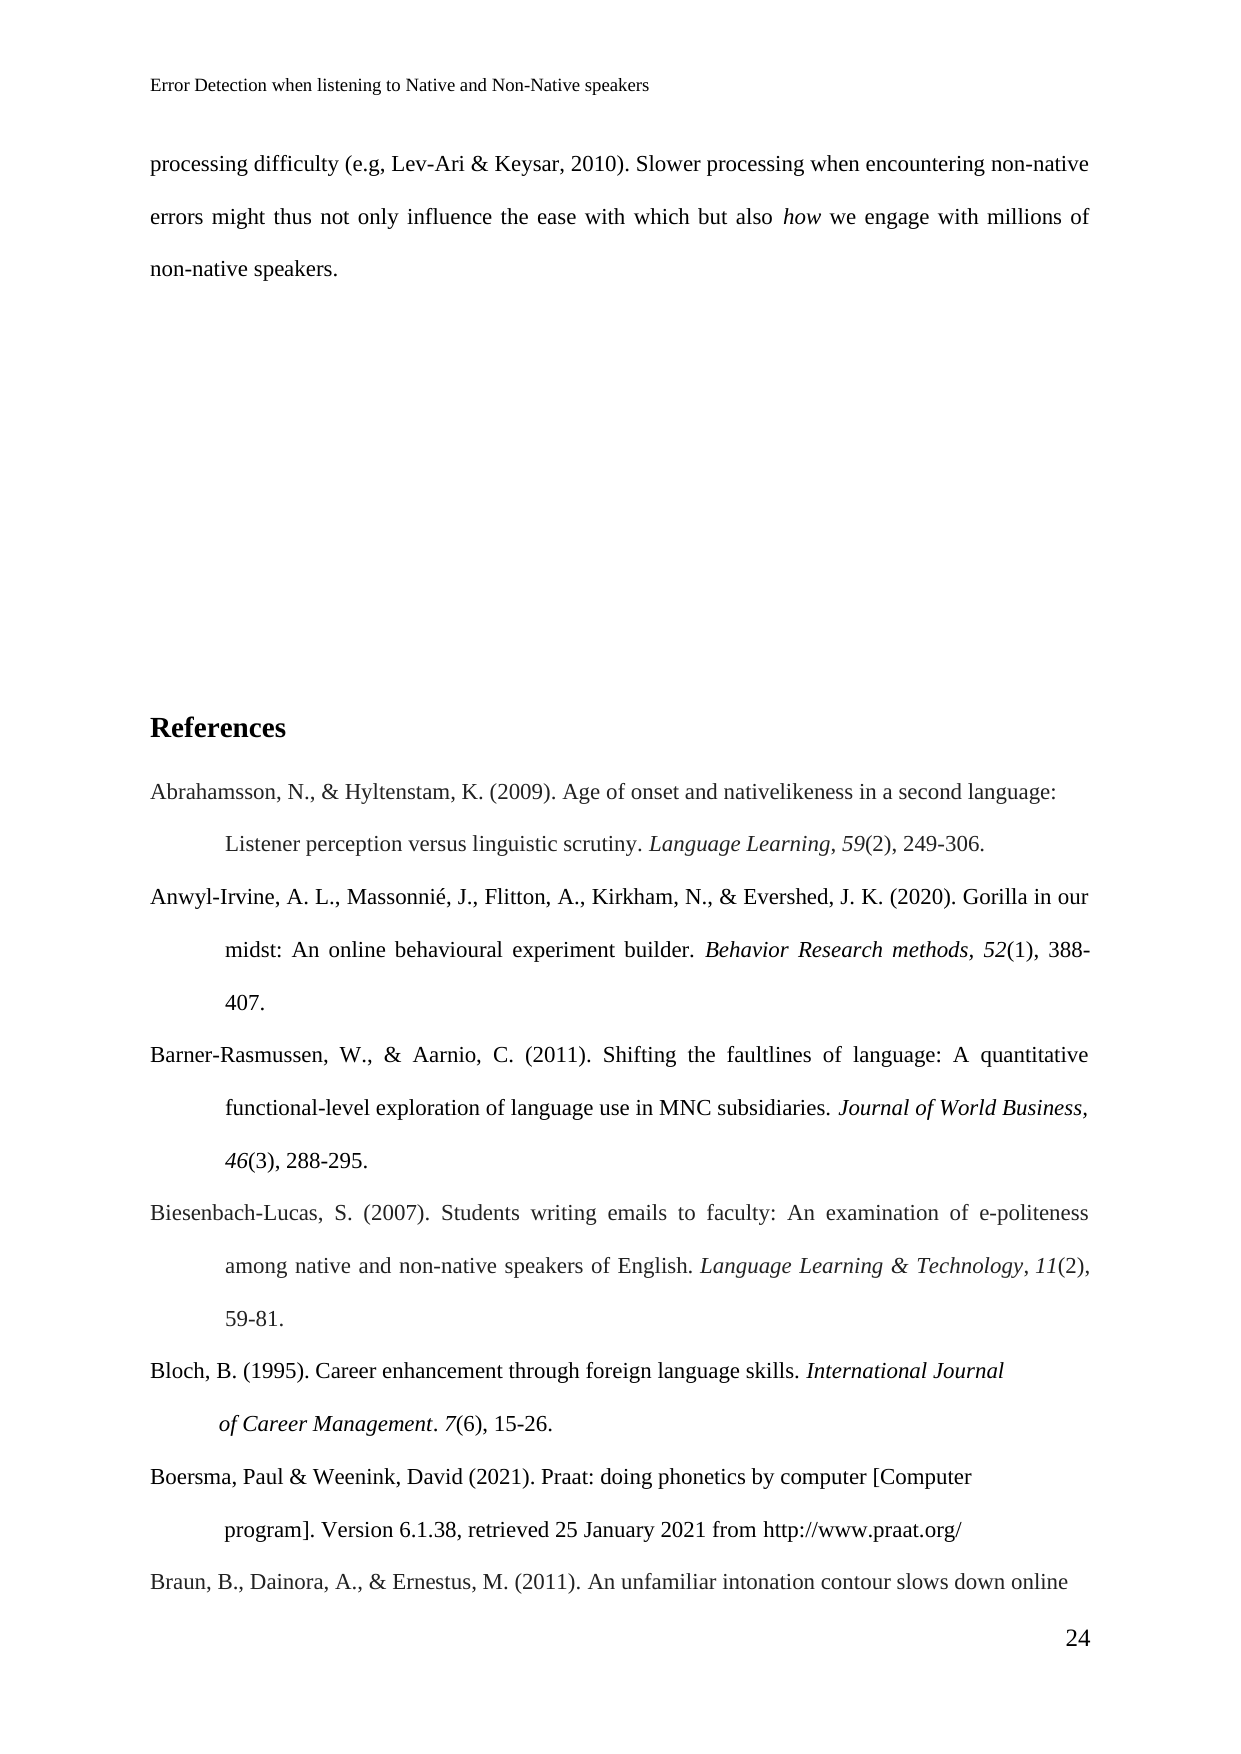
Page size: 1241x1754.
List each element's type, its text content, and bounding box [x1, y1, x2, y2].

text Abrahamsson, N., & Hyltenstam, K. (2009). Age of onset and nativelikeness in a second language: [150, 778, 1090, 804]
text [150, 150, 1090, 282]
text Biesenbach-Lucas, S. (2007). Students writing emails to faculty: An examination of e-politeness among native and non-native speakers of English. Language Learning & Technology, 11(2), 59-81. [150, 1199, 1090, 1331]
text of Career Management. 7(6), 15-26. [150, 1410, 1090, 1437]
text Listener perception versus linguistic scrutiny. Language Learning, 59(2), 249-306. [150, 830, 1090, 857]
text Bloch, B. (1995). Career enhancement through foreign language skills. International Journal [150, 1357, 1090, 1384]
text Anwyl-Irvine, A. L., Massonnié, J., Flitton, A., Kirkham, N., & Evershed, J. K. (2020). Gorilla in our midst: An online behavioural experiment builder. Behavior Research methods, 52(1), 388-407. [150, 883, 1090, 1015]
text Barner-Rasmussen, W., & Aarnio, C. (2011). Shifting the faultlines of language: A quantitative functional-level exploration of language use in MNC subsidiaries. Journal of World Business, 46(3), 288-295. [150, 1041, 1090, 1173]
text Braun, B., Dainora, A., & Ernestus, M. (2011). An unfamiliar intonation contour slows down online [150, 1568, 1090, 1595]
text Boersma, Paul & Weenink, David (2021). Praat: doing phonetics by computer [Computer [150, 1463, 1090, 1489]
text program]. Version 6.1.38, retrieved 25 January 2021 from http://www.praat.org/ [150, 1516, 1090, 1542]
text References [150, 711, 1090, 744]
